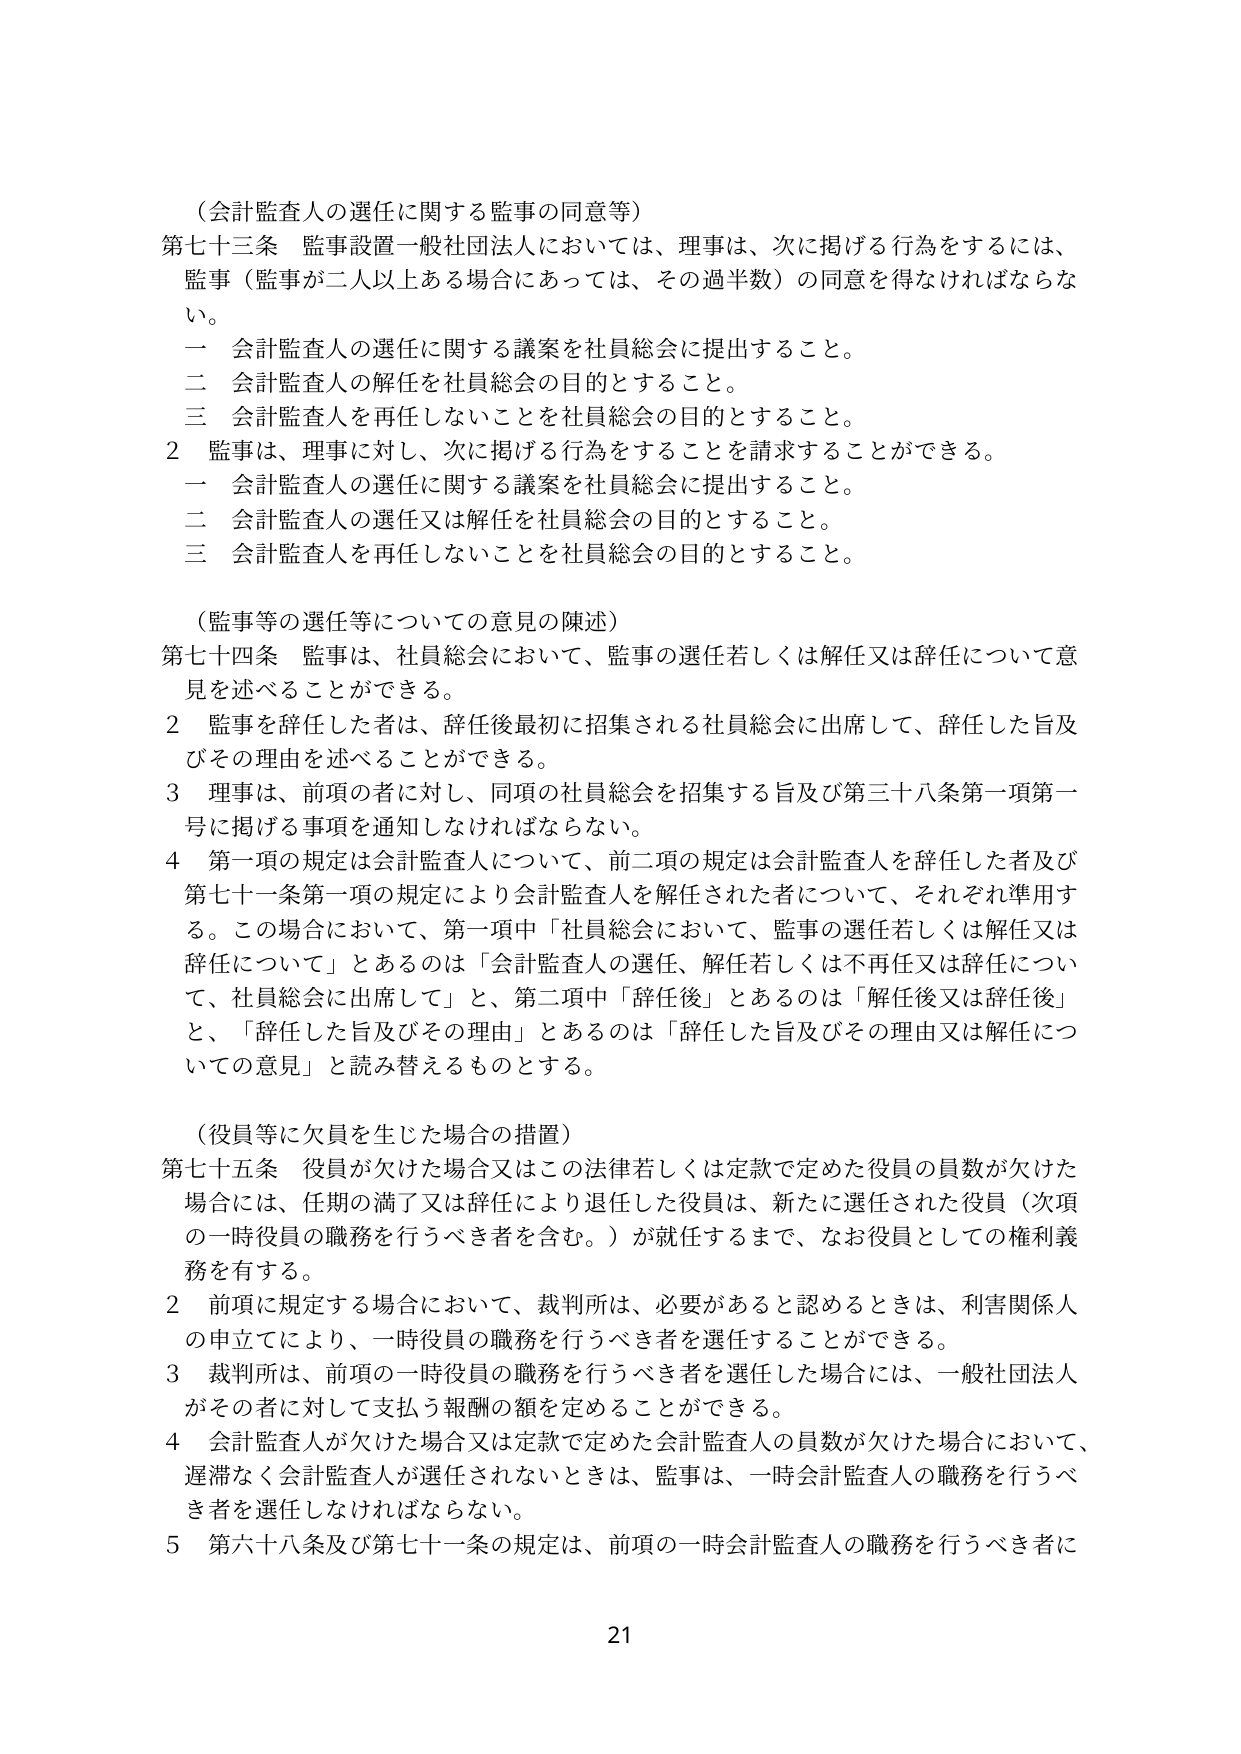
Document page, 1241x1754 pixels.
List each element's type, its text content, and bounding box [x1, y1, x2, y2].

text 二 会計監査人の解任を社員総会の目的とすること。 [184, 364, 1079, 399]
text ３ 裁判所は、前項の一時役員の職務を行うべき者を選任した場合には、一般社団法人がその者に対して支払う報酬の額を定めることができる。 [161, 1355, 1079, 1424]
text ２ 監事は、理事に対し、次に掲げる行為をすることを請求することができる。 [161, 433, 1079, 467]
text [161, 1526, 1079, 1560]
text （監事等の選任等についての意見の陳述） [184, 604, 1079, 638]
text 第七十五条 役員が欠けた場合又はこの法律若しくは定款で定めた役員の員数が欠けた場合には、任期の満了又は辞任により退任した役員は、新たに選任された役員（次項の一時役員の職務を行うべき者を含む。）が就任するまで、なお役員としての権利義務を有する。 [161, 1150, 1079, 1287]
text 一 会計監査人の選任に関する議案を社員総会に提出すること。 [184, 330, 1079, 364]
text 第七十四条 監事は、社員総会において、監事の選任若しくは解任又は辞任について意見を述べることができる。 [161, 638, 1079, 706]
text （会計監査人の選任に関する監事の同意等） [184, 194, 1079, 228]
text 三 会計監査人を再任しないことを社員総会の目的とすること。 [184, 399, 1079, 433]
text ２ 監事を辞任した者は、辞任後最初に招集される社員総会に出席して、辞任した旨及びその理由を述べることができる。 [161, 706, 1079, 774]
text 二 会計監査人の選任又は解任を社員総会の目的とすること。 [184, 501, 1079, 535]
text ４ 第一項の規定は会計監査人について、前二項の規定は会計監査人を辞任した者及び第七十一条第一項の規定により会計監査人を解任された者について、それぞれ準用する。この場合において、第一項中「社員総会において、監事の選任若しくは解任又は辞任について」とあるのは「会計監査人の選任、解任若しくは不再任又は辞任について、社員総会に出席して」と、第二項中「辞任後」とあるのは「解任後又は辞任後」と、「辞任した旨及びその理由」とあるのは「辞任した旨及びその理由又は解任についての意見」と読み替えるものとする。 [161, 843, 1079, 1082]
text 第七十三条 監事設置一般社団法人においては、理事は、次に掲げる行為をするには、監事（監事が二人以上ある場合にあっては、その過半数）の同意を得なければならない。 [161, 228, 1079, 330]
text 三 会計監査人を再任しないことを社員総会の目的とすること。 [184, 535, 1079, 569]
text （役員等に欠員を生じた場合の措置） [184, 1116, 1079, 1150]
text ４ 会計監査人が欠けた場合又は定款で定めた会計監査人の員数が欠けた場合において、遅滞なく会計監査人が選任されないときは、監事は、一時会計監査人の職務を行うべき者を選任しなければならない。 [161, 1424, 1079, 1526]
text 一 会計監査人の選任に関する議案を社員総会に提出すること。 [184, 467, 1079, 501]
text ２ 前項に規定する場合において、裁判所は、必要があると認めるときは、利害関係人の申立てにより、一時役員の職務を行うべき者を選任することができる。 [161, 1287, 1079, 1355]
text ３ 理事は、前項の者に対し、同項の社員総会を招集する旨及び第三十八条第一項第一号に掲げる事項を通知しなければならない。 [161, 774, 1079, 843]
